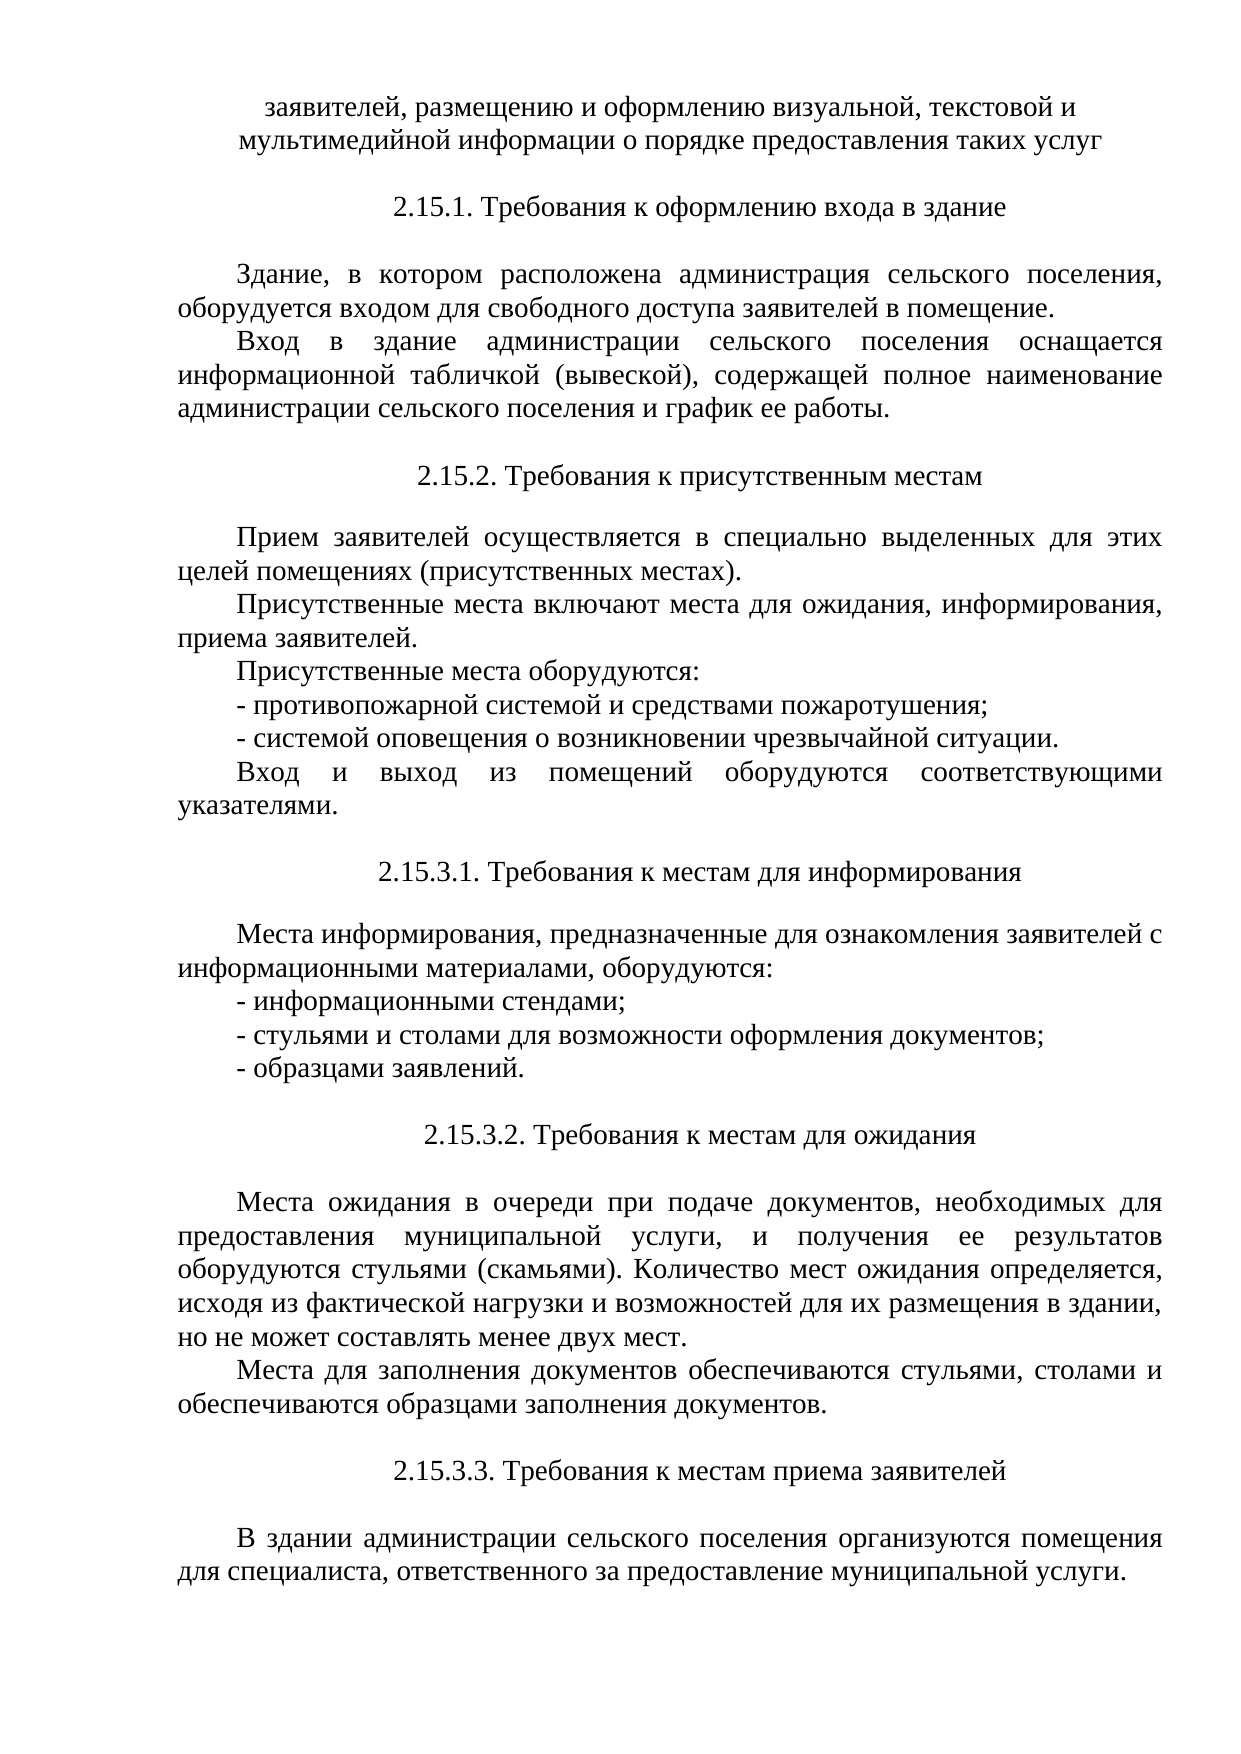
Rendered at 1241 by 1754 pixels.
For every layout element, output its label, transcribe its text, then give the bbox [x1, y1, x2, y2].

text В здании администрации сельского поселения организуются помещения для специалиста, ответственного за предоставление муниципальной услуги. [177, 1520, 1163, 1587]
subtitle 2.15.2. Требования к присутственным местам [177, 458, 1163, 491]
text - информационными стендами; [177, 983, 1163, 1017]
text Прием заявителей осуществляется в специально выделенных для этих целей помещениях (присутственных местах). [177, 519, 1163, 586]
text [177, 89, 1163, 156]
text Места информирования, предназначенные для ознакомления заявителей с информационными материалами, оборудуются: [177, 916, 1163, 983]
text Места ожидания в очереди при подаче документов, необходимых для предоставления муниципальной услуги, и получения ее результатов оборудуются стульями (скамьями). Количество мест ожидания определяется, исходя из фактической нагрузки и возможностей для их размещения в здании, но не может составлять менее двух мест. [177, 1184, 1163, 1352]
text Вход в здание администрации сельского поселения оснащается информационной табличкой (вывеской), содержащей полное наименование администрации сельского поселения и график ее работы. [177, 323, 1163, 424]
text Присутственные места включают места для ожидания, информирования, приема заявителей. [177, 586, 1163, 653]
text 2.15.3.3. Требования к местам приема заявителей [177, 1453, 1163, 1486]
text Места для заполнения документов обеспечиваются стульями, столами и обеспечиваются образцами заполнения документов. [177, 1352, 1163, 1419]
text Присутственные места оборудуются: [177, 653, 1163, 687]
text Вход и выход из помещений оборудуются соответствующими указателями. [177, 754, 1163, 821]
text - системой оповещения о возникновении чрезвычайной ситуации. [177, 720, 1163, 754]
text - противопожарной системой и средствами пожаротушения; [177, 687, 1163, 720]
subtitle 2.15.3.1. Требования к местам для информирования [177, 854, 1163, 888]
text - стульями и столами для возможности оформления документов; [177, 1017, 1163, 1050]
text - образцами заявлений. [177, 1050, 1163, 1084]
text 2.15.3.2. Требования к местам для ожидания [177, 1117, 1163, 1151]
text 2.15.1. Требования к оформлению входа в здание [177, 189, 1163, 223]
text Здание, в котором расположена администрация сельского поселения, оборудуется входом для свободного доступа заявителей в помещение. [177, 256, 1163, 323]
